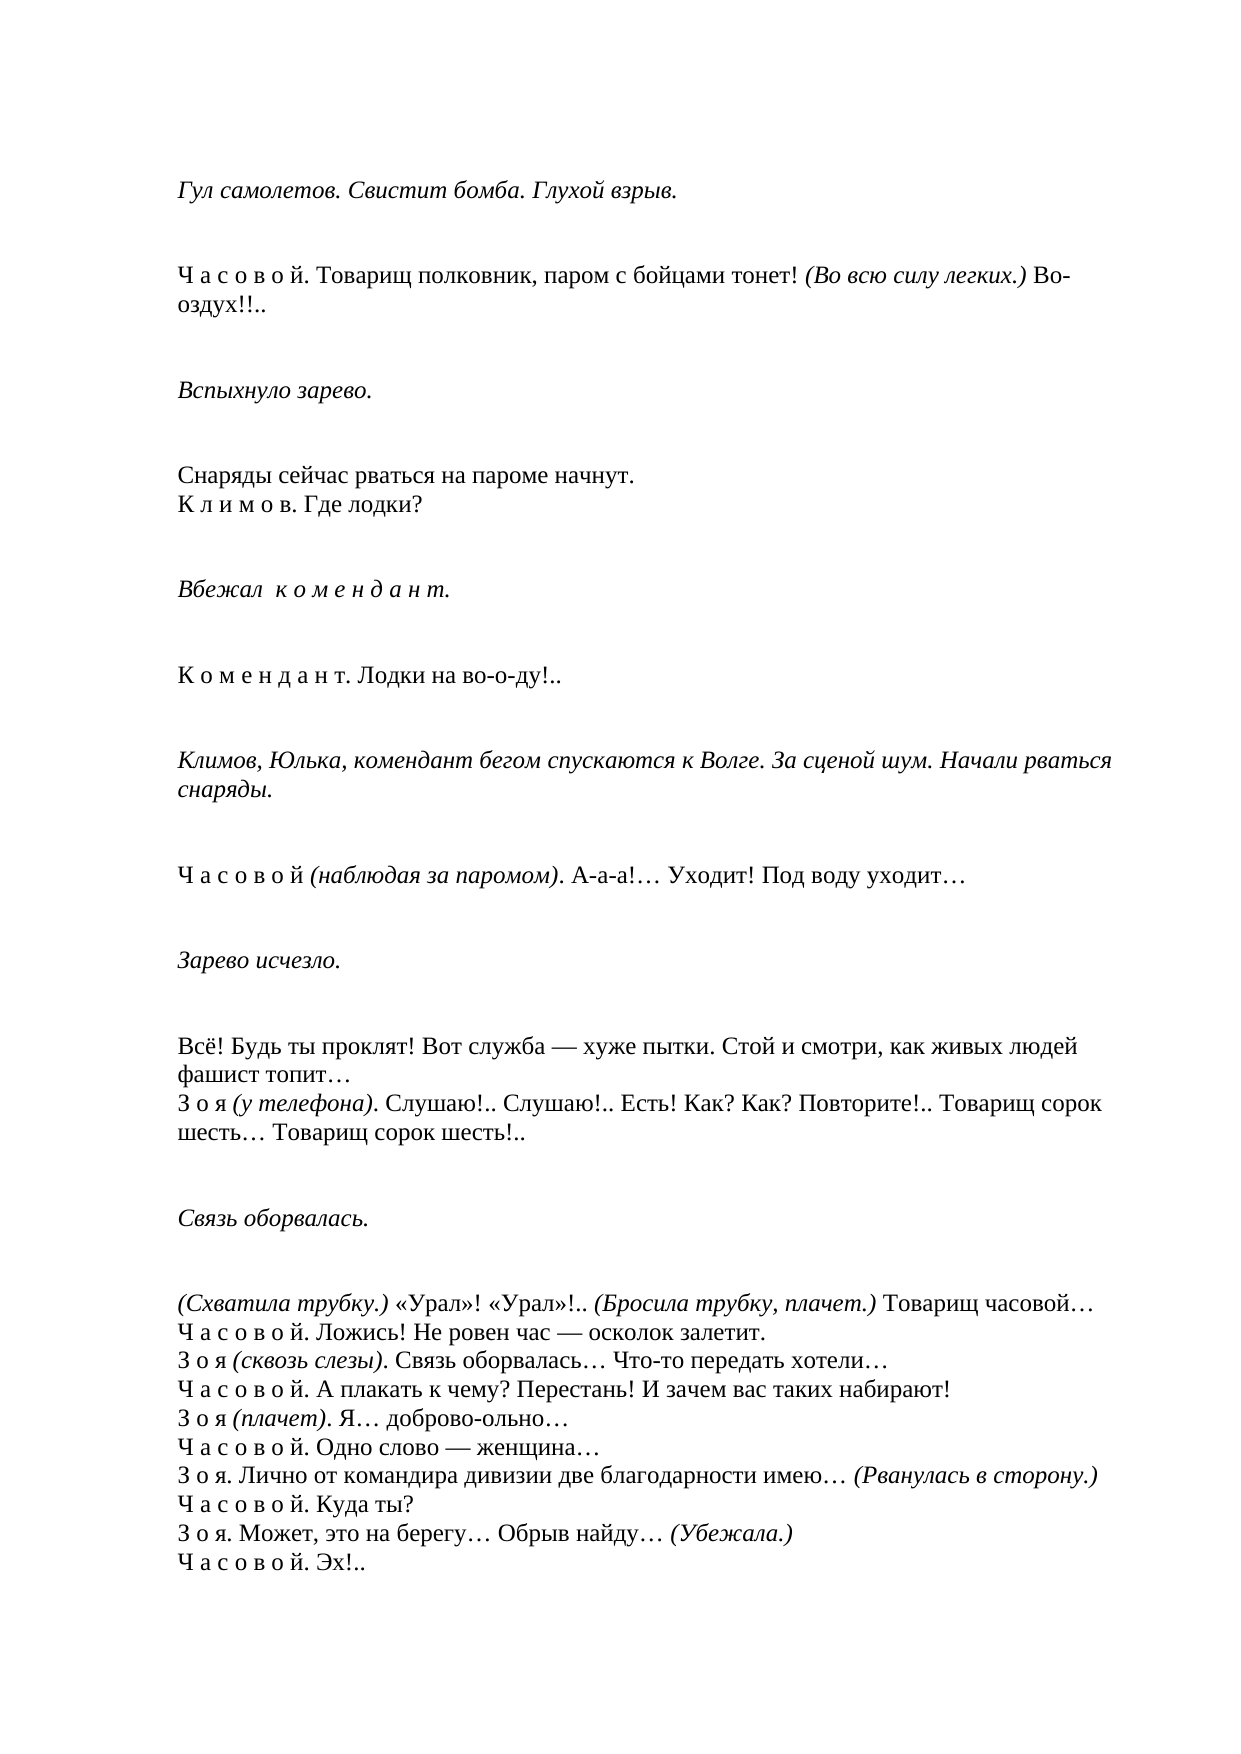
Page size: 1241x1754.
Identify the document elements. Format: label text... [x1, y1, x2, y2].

text Ч а с о в о й. Товарищ полковник, паром с бойцами тонет! (Во всю силу легких.) Во-оздух!!.. [177, 260, 1152, 318]
text (Схватила трубку.) «Урал»! «Урал»!.. (Бросила трубку, плачет.) Товарищ часовой… [177, 1288, 1152, 1317]
text З о я. Лично от командира дивизии две благодарности имею… (Рванулась в сторону.) [177, 1461, 1152, 1489]
text Всё! Будь ты проклят! Вот служба — хуже пытки. Стой и смотри, как живых людей фашист топит… [177, 1031, 1152, 1088]
text З о я (у телефона). Слушаю!.. Слушаю!.. Есть! Как? Как? Повторите!.. Товарищ сорок шесть… Товарищ сорок шесть!.. [177, 1088, 1152, 1146]
text З о я (плачет). Я… доброво-ольно… [177, 1403, 1152, 1432]
text Вспыхнуло зарево. [177, 375, 1152, 403]
text Ч а с о в о й. Куда ты? [177, 1489, 1152, 1518]
text Вбежал к о м е н д а н т. [177, 574, 1152, 603]
text Ч а с о в о й. Одно слово — женщина… [177, 1432, 1152, 1461]
text Снаряды сейчас рваться на пароме начнут. [177, 460, 1152, 489]
text Ч а с о в о й. А плакать к чему? Перестань! И зачем вас таких набирают! [177, 1374, 1152, 1403]
text Гул самолетов. Свистит бомба. Глухой взрыв. [177, 175, 1152, 204]
text Связь оборвалась. [177, 1203, 1152, 1231]
text К о м е н д а н т. Лодки на во-о-ду!.. [177, 660, 1152, 689]
text З о я. Может, это на берегу… Обрыв найду… (Убежала.) [177, 1518, 1152, 1547]
text Ч а с о в о й. Эх!.. [177, 1547, 1152, 1576]
text Климов, Юлька, комендант бегом спускаются к Волге. За сценой шум. Начали рваться снаряды. [177, 746, 1152, 803]
text Зарево исчезло. [177, 945, 1152, 974]
text Ч а с о в о й. Ложись! Не ровен час — осколок залетит. [177, 1317, 1152, 1346]
text К л и м о в. Где лодки? [177, 489, 1152, 518]
text З о я (сквозь слезы). Связь оборвалась… Что-то передать хотели… [177, 1346, 1152, 1374]
text Ч а с о в о й (наблюдая за паромом). А-а-а!… Уходит! Под воду уходит… [177, 860, 1152, 888]
